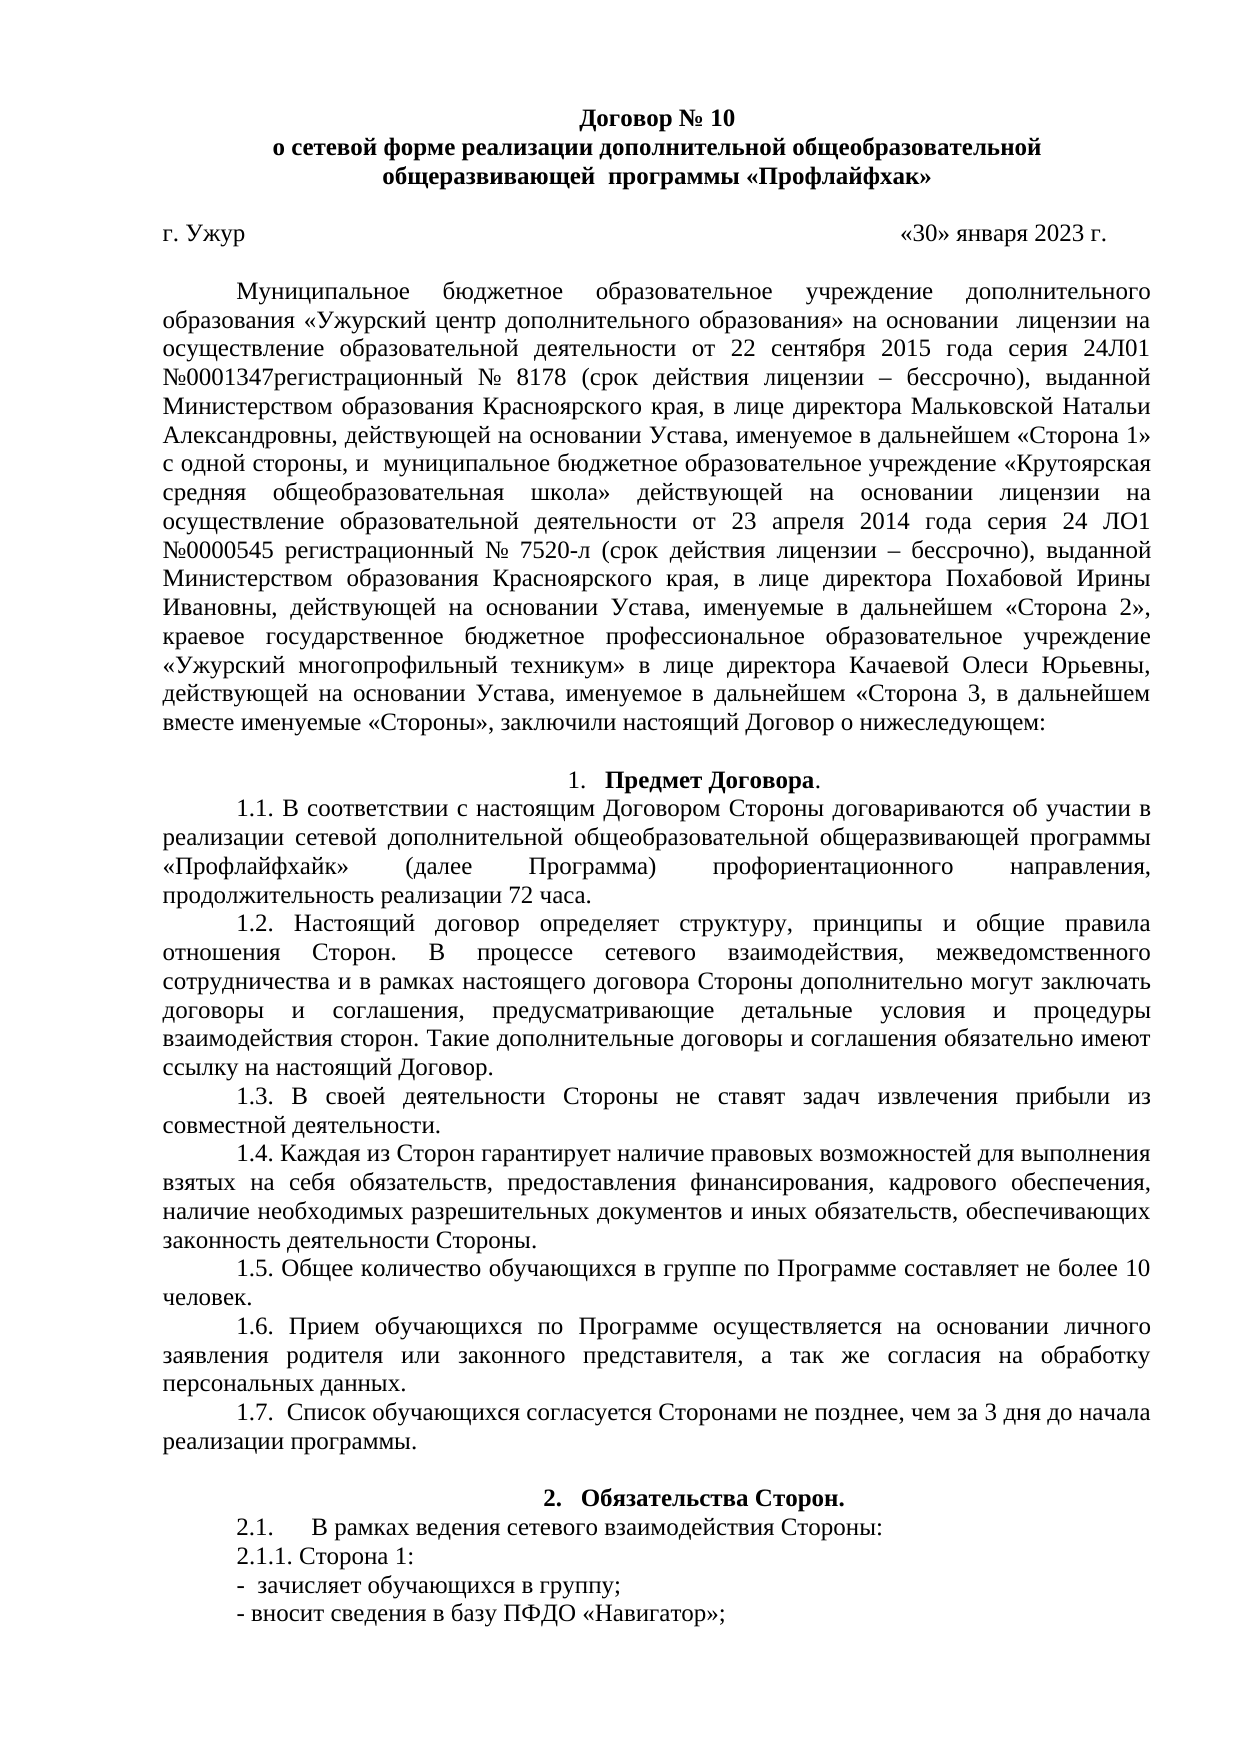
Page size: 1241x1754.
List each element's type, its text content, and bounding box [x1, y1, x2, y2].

list 2.1.1. Сторона 1: [162, 1541, 1152, 1570]
text 1.4. Каждая из Сторон гарантирует наличие правовых возможностей для выполнения взятых на себя обязательств, предоставления финансирования, кадрового обеспечения, наличие необходимых разрешительных документов и иных обязательств, обеспечивающих законность деятельности Стороны. [162, 1138, 1152, 1253]
text 1.5. Общее количество обучающихся в группе по Программе составляет не более 10 человек. [162, 1253, 1152, 1311]
list В рамках ведения сетевого взаимодействия Стороны: [236, 1512, 1152, 1541]
text общеразвивающей программы «Профлайфхак» [162, 161, 1152, 190]
text г. Ужур «30» января 2023 г. [162, 218, 1152, 247]
text Договор № 10 [162, 103, 1152, 132]
text 1.6. Прием обучающихся по Программе осуществляется на основании личного заявления родителя или законного представителя, а так же согласия на обработку персональных данных. [162, 1311, 1152, 1397]
text 1.1. В соответствии с настоящим Договором Стороны договариваются об участии в реализации сетевой дополнительной общеобразовательной общеразвивающей программы «Профлайфхайк» (далее Программа) профориентационного направления, продолжительность реализации 72 часа. [162, 793, 1152, 908]
text 1.7. Список обучающихся согласуется Сторонами не позднее, чем за 3 дня до начала реализации программы. [162, 1397, 1152, 1455]
text о сетевой форме реализации дополнительной общеобразовательной [162, 132, 1152, 161]
list Предмет Договора. [236, 765, 1152, 793]
text Муниципальное бюджетное образовательное учреждение дополнительного образования «Ужурский центр дополнительного образования» на основании лицензии на осуществление образовательной деятельности от 22 сентября 2015 года серия 24Л01 №0001347регистрационный № 8178 (срок действия лицензии – бессрочно), выданной Министерством образования Красноярского края, в лице директора Мальковской Натальи Александровны, действующей на основании Устава, именуемое в дальнейшем «Сторона 1» с одной стороны, и муниципальное бюджетное образовательное учреждение «Крутоярская средняя общеобразовательная школа» действующей на основании лицензии на осуществление образовательной деятельности от 23 апреля 2014 года серия 24 ЛО1 №0000545 регистрационный № 7520-л (срок действия лицензии – бессрочно), выданной Министерством образования Красноярского края, в лице директора Похабовой Ирины Ивановны, действующей на основании Устава, именуемые в дальнейшем «Сторона 2», краевое государственное бюджетное профессиональное образовательное учреждение «Ужурский многопрофильный техникум» в лице директора Качаевой Олеси Юрьевны, действующей на основании Устава, именуемое в дальнейшем «Сторона 3, в дальнейшем вместе именуемые «Стороны», заключили настоящий Договор о нижеследующем: [162, 276, 1152, 736]
text 1.2. Настоящий договор определяет структуру, принципы и общие правила отношения Сторон. В процессе сетевого взаимодействия, межведомственного сотрудничества и в рамках настоящего договора Стороны дополнительно могут заключать договоры и соглашения, предусматривающие детальные условия и процедуры взаимодействия сторон. Такие дополнительные договоры и соглашения обязательно имеют ссылку на настоящий Договор. [162, 908, 1152, 1081]
list Обязательства Сторон. [236, 1483, 1152, 1512]
text 1.3. В своей деятельности Стороны не ставят задач извлечения прибыли из совместной деятельности. [162, 1081, 1152, 1138]
list - зачисляет обучающихся в группу; [162, 1570, 1152, 1598]
list - вносит сведения в базу ПФДО «Навигатор»; [162, 1598, 1152, 1627]
